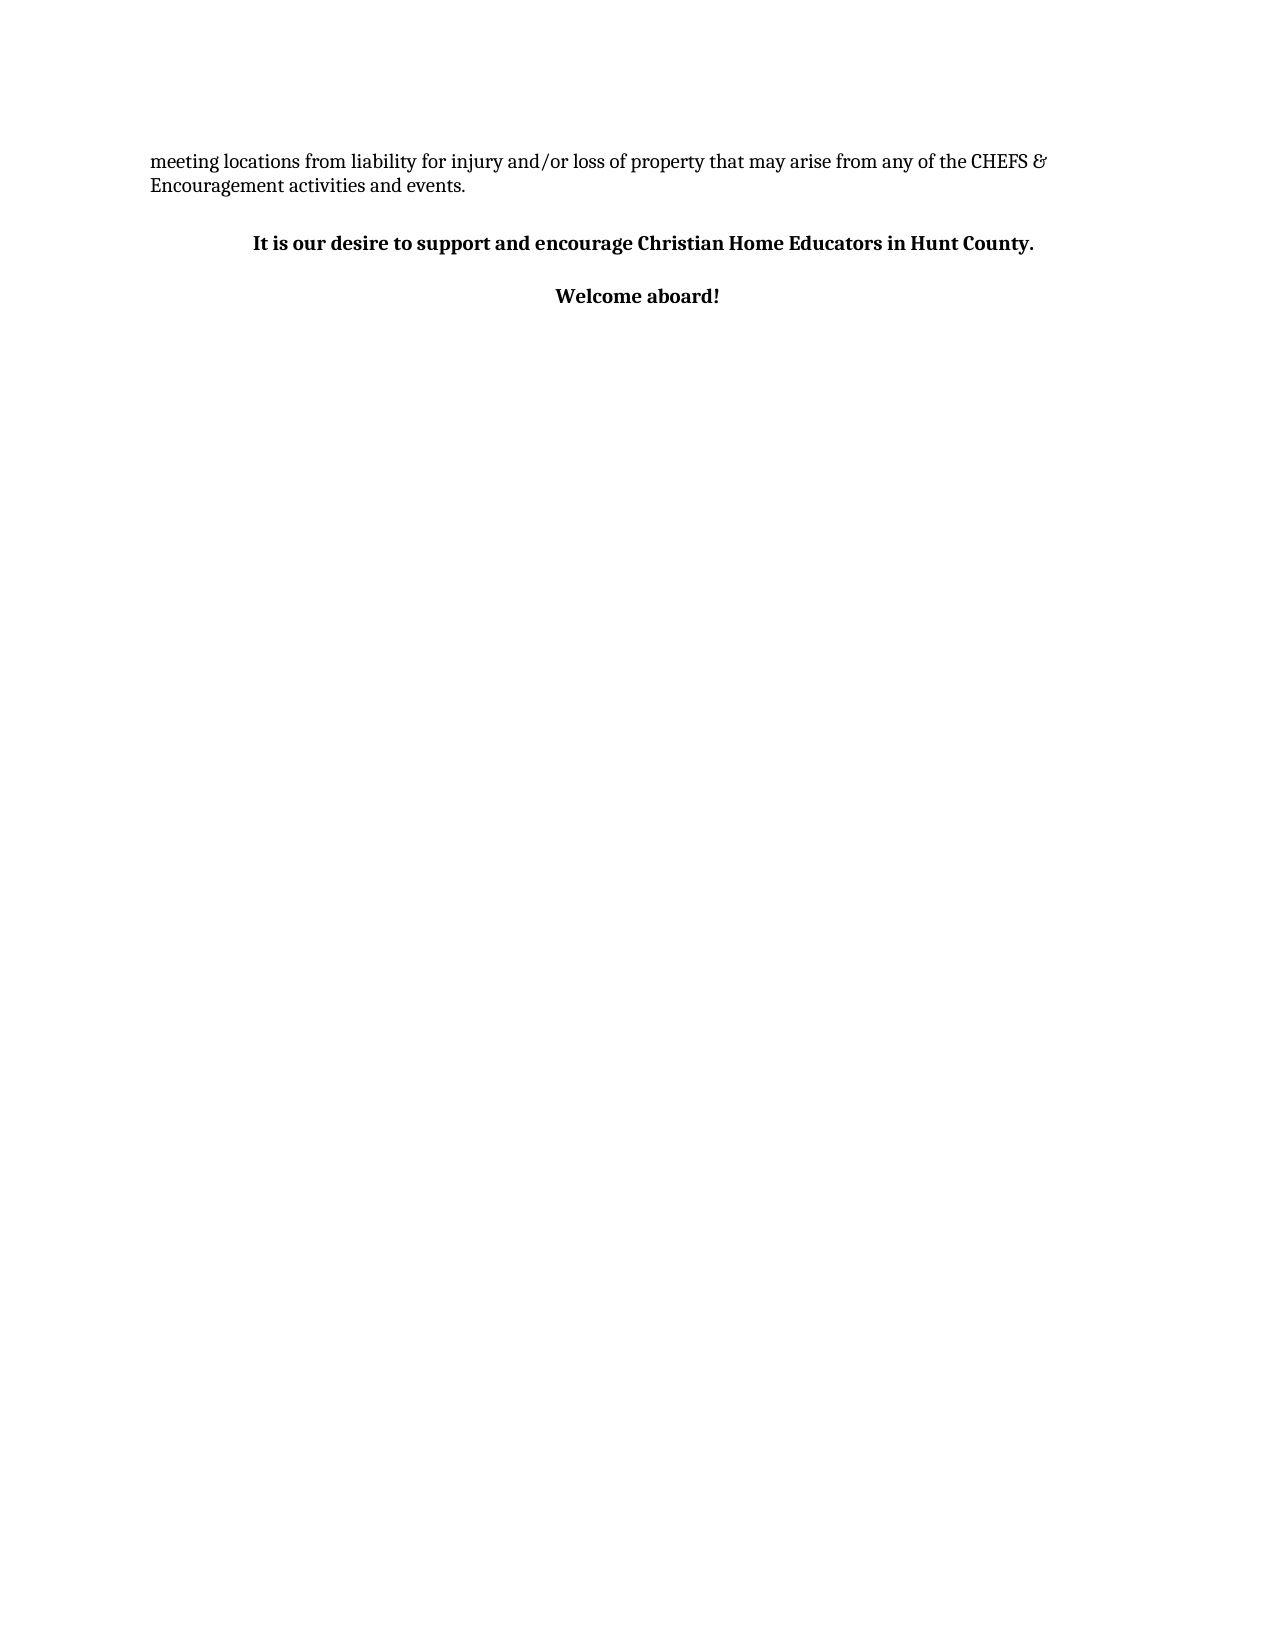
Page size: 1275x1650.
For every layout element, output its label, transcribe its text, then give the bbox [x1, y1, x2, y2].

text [150, 150, 1125, 198]
text It is our desire to support and encourage Christian Home Educators in Hunt County. [150, 227, 1125, 256]
text Welcome aboard! [150, 285, 1125, 309]
